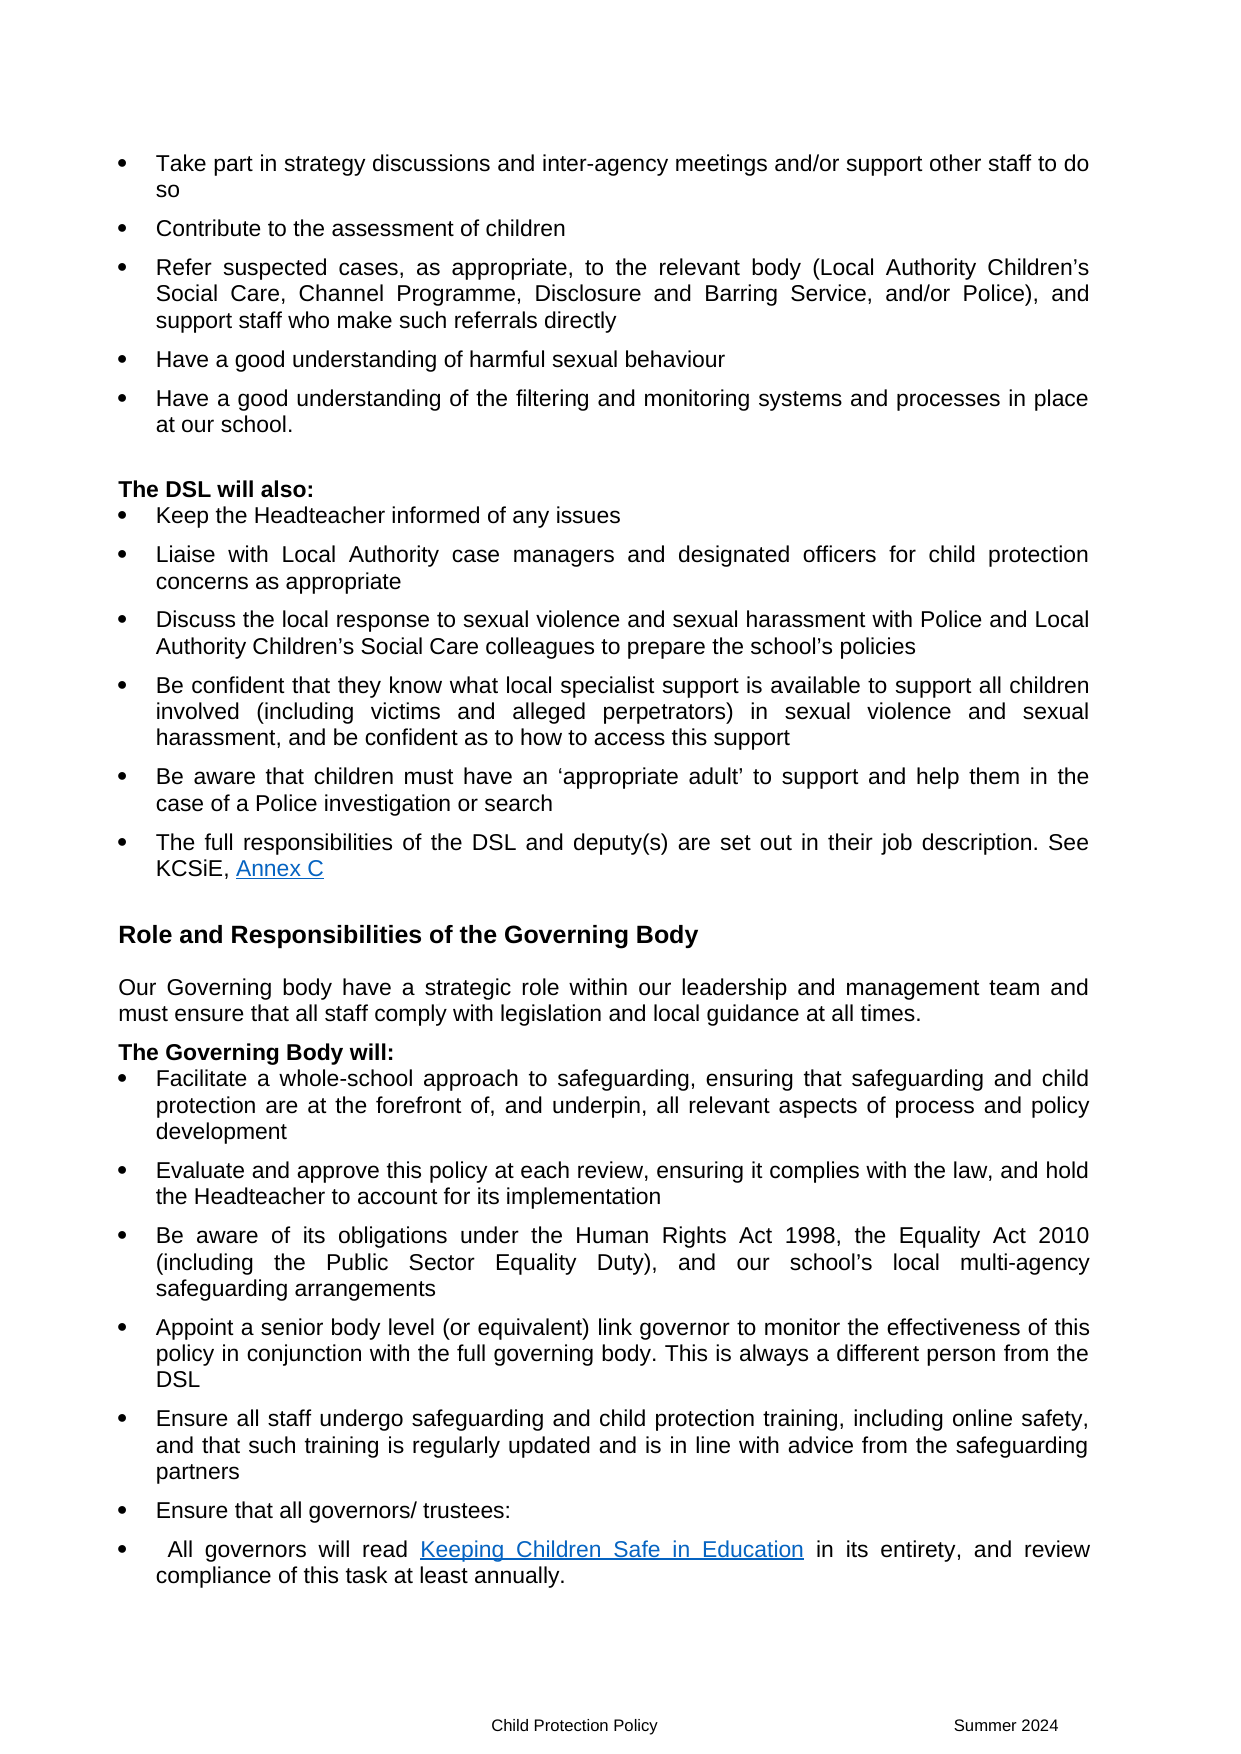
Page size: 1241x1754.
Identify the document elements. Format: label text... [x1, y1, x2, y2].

text Ensure all staff undergo safeguarding and child protection training, including online safety, and that such training is regularly updated and is in line with advice from the safeguarding partners [118, 1405, 1090, 1484]
text Refer suspected cases, as appropriate, to the relevant body (Local Authority Children’s Social Care, Channel Programme, Disclosure and Barring Service, and/or Police), and support staff who make such referrals directly [118, 254, 1090, 333]
text Take part in strategy discussions and inter-agency meetings and/or support other staff to do so [118, 150, 1090, 203]
text Appoint a senior body level (or equivalent) link governor to monitor the effectiveness of this policy in conjunction with the full governing body. This is always a different person from the DSL [118, 1314, 1090, 1393]
text Be aware that children must have an ‘appropriate adult’ to support and help them in the case of a Police investigation or search [118, 763, 1090, 816]
text Liaise with Local Authority case managers and designated officers for child protection concerns as appropriate [118, 541, 1090, 594]
text Facilitate a whole-school approach to safeguarding, ensuring that safeguarding and child protection are at the forefront of, and underpin, all relevant aspects of process and policy development [118, 1065, 1090, 1144]
text Ensure that all governors/ trustees: [118, 1497, 1090, 1523]
text Be aware of its obligations under the Human Rights Act 1998, the Equality Act 2010 (including the Public Sector Equality Duty), and our school’s local multi-agency safeguarding arrangements [118, 1222, 1090, 1301]
text Have a good understanding of harmful sexual behaviour [118, 346, 1090, 372]
text Be confident that they know what local specialist support is available to support all children involved (including victims and alleged perpetrators) in sexual violence and sexual harassment, and be confident as to how to access this support [118, 672, 1090, 751]
text The full responsibilities of the DSL and deputy(s) are set out in their job description. See KCSiE, Annex C [118, 828, 1090, 881]
subtitle The DSL will also: [118, 476, 1090, 502]
subtitle Role and Responsibilities of the Governing Body [118, 920, 1090, 949]
subtitle The Governing Body will: [118, 1039, 1090, 1065]
text Evaluate and approve this policy at each review, ensuring it complies with the law, and hold the Headteacher to account for its implementation [118, 1157, 1090, 1209]
text All governors will read Keeping Children Safe in Education in its entirety, and review compliance of this task at least annually. [118, 1536, 1090, 1588]
text Contribute to the assessment of children [118, 215, 1090, 242]
text Our Governing body have a strategic role within our leadership and management team and must ensure that all staff comply with legislation and local guidance at all times. [118, 974, 1090, 1026]
text Keep the Headteacher informed of any issues [118, 502, 1090, 529]
text Discuss the local response to sexual violence and sexual harassment with Police and Local Authority Children’s Social Care colleagues to prepare the school’s policies [118, 606, 1090, 659]
text Have a good understanding of the filtering and monitoring systems and processes in place at our school. [118, 384, 1090, 437]
